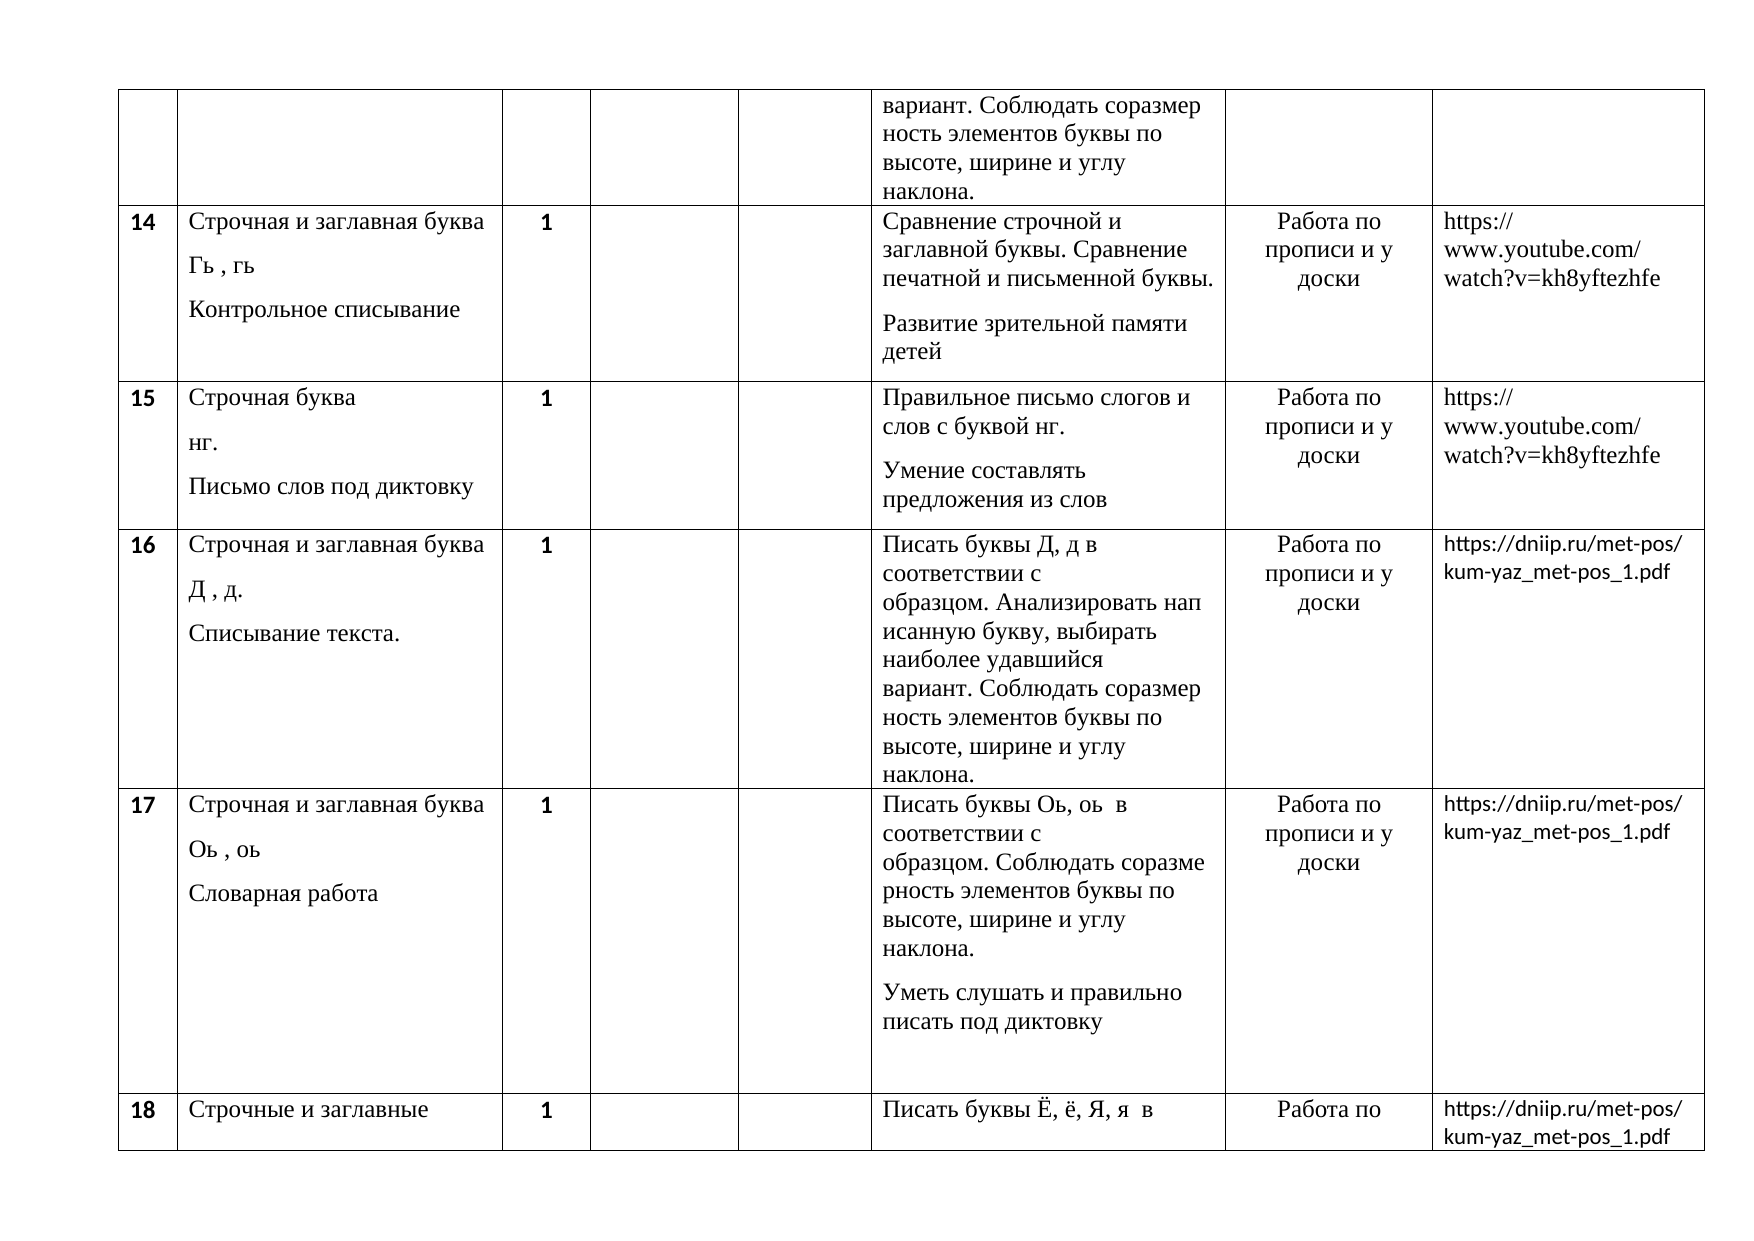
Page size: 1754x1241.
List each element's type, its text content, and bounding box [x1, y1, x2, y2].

table_cell [739, 206, 871, 381]
table_cell [591, 530, 738, 788]
table_cell [591, 90, 738, 205]
table_cell Писать буквы Оь, оь в соответствии с образцом. Соблюдать соразмерность элементов буквы по высоте, ширине и углу наклона. Уметь слушать и правильно писать под диктовку [872, 789, 1225, 1093]
table_cell [739, 530, 871, 788]
table_cell 1 [503, 90, 590, 205]
table_cell 18 [119, 1094, 177, 1150]
table_cell 17 [119, 789, 177, 1093]
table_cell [1226, 90, 1432, 205]
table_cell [178, 1094, 502, 1150]
table_cell https://dniip.ru/met-pos/kum-yaz_met-pos_1.pdf [1433, 789, 1704, 1093]
table_cell 1 [503, 530, 590, 788]
table_cell [739, 90, 871, 205]
table_cell Сравнение строчной и заглавной буквы. Сравнение печатной и письменной буквы. Развитие зрительной памяти детей [872, 206, 1225, 381]
table_cell https://www.youtube.com/watch?v=kh8yftezhfe [1433, 382, 1704, 528]
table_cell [178, 90, 502, 205]
table_cell [591, 789, 738, 1093]
table_cell 13 [119, 90, 177, 205]
table_cell Работа по прописи и у доски [1226, 206, 1432, 381]
table_cell [591, 382, 738, 528]
table_cell Строчная и заглавная буква Оь , оь Словарная работа [178, 789, 502, 1093]
table_cell 15 [119, 382, 177, 528]
table_cell 14 [119, 206, 177, 381]
table_cell Работа по прописи и у доски [1226, 382, 1432, 528]
table_cell 1 [503, 789, 590, 1093]
table_cell [591, 206, 738, 381]
table_cell [739, 1094, 871, 1150]
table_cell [1433, 90, 1704, 205]
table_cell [1226, 1094, 1432, 1150]
table_cell Строчная и заглавная буква Д , д. Списывание текста. [178, 530, 502, 788]
table_cell [591, 1094, 738, 1150]
table_cell 1 [503, 206, 590, 381]
table_cell Строчная буква нг. Письмо слов под диктовку [178, 382, 502, 528]
table_cell [739, 382, 871, 528]
table_cell 16 [119, 530, 177, 788]
table_cell 1 [503, 382, 590, 528]
table_cell [739, 789, 871, 1093]
table_cell https://dniip.ru/met-pos/kum-yaz_met-pos_1.pdf [1433, 530, 1704, 788]
table_cell Правильное письмо слогов и слов с буквой нг. Умение составлять предложения из слов [872, 382, 1225, 528]
table_cell 1 [503, 1094, 590, 1150]
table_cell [872, 1094, 1225, 1150]
table_cell Работа по прописи и у доски [1226, 789, 1432, 1093]
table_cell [1433, 1094, 1704, 1150]
table_cell Работа по прописи и у доски [1226, 530, 1432, 788]
table_cell Писать буквы Д, д в соответствии с образцом. Анализировать написанную букву, выбирать наиболее удавшийся вариант. Соблюдать соразмерность элементов буквы по высоте, ширине и углу наклона. [872, 530, 1225, 788]
table_cell https://www.youtube.com/watch?v=kh8yftezhfe [1433, 206, 1704, 381]
table_cell Строчная и заглавная буква Гь , гь Контрольное списывание [178, 206, 502, 381]
